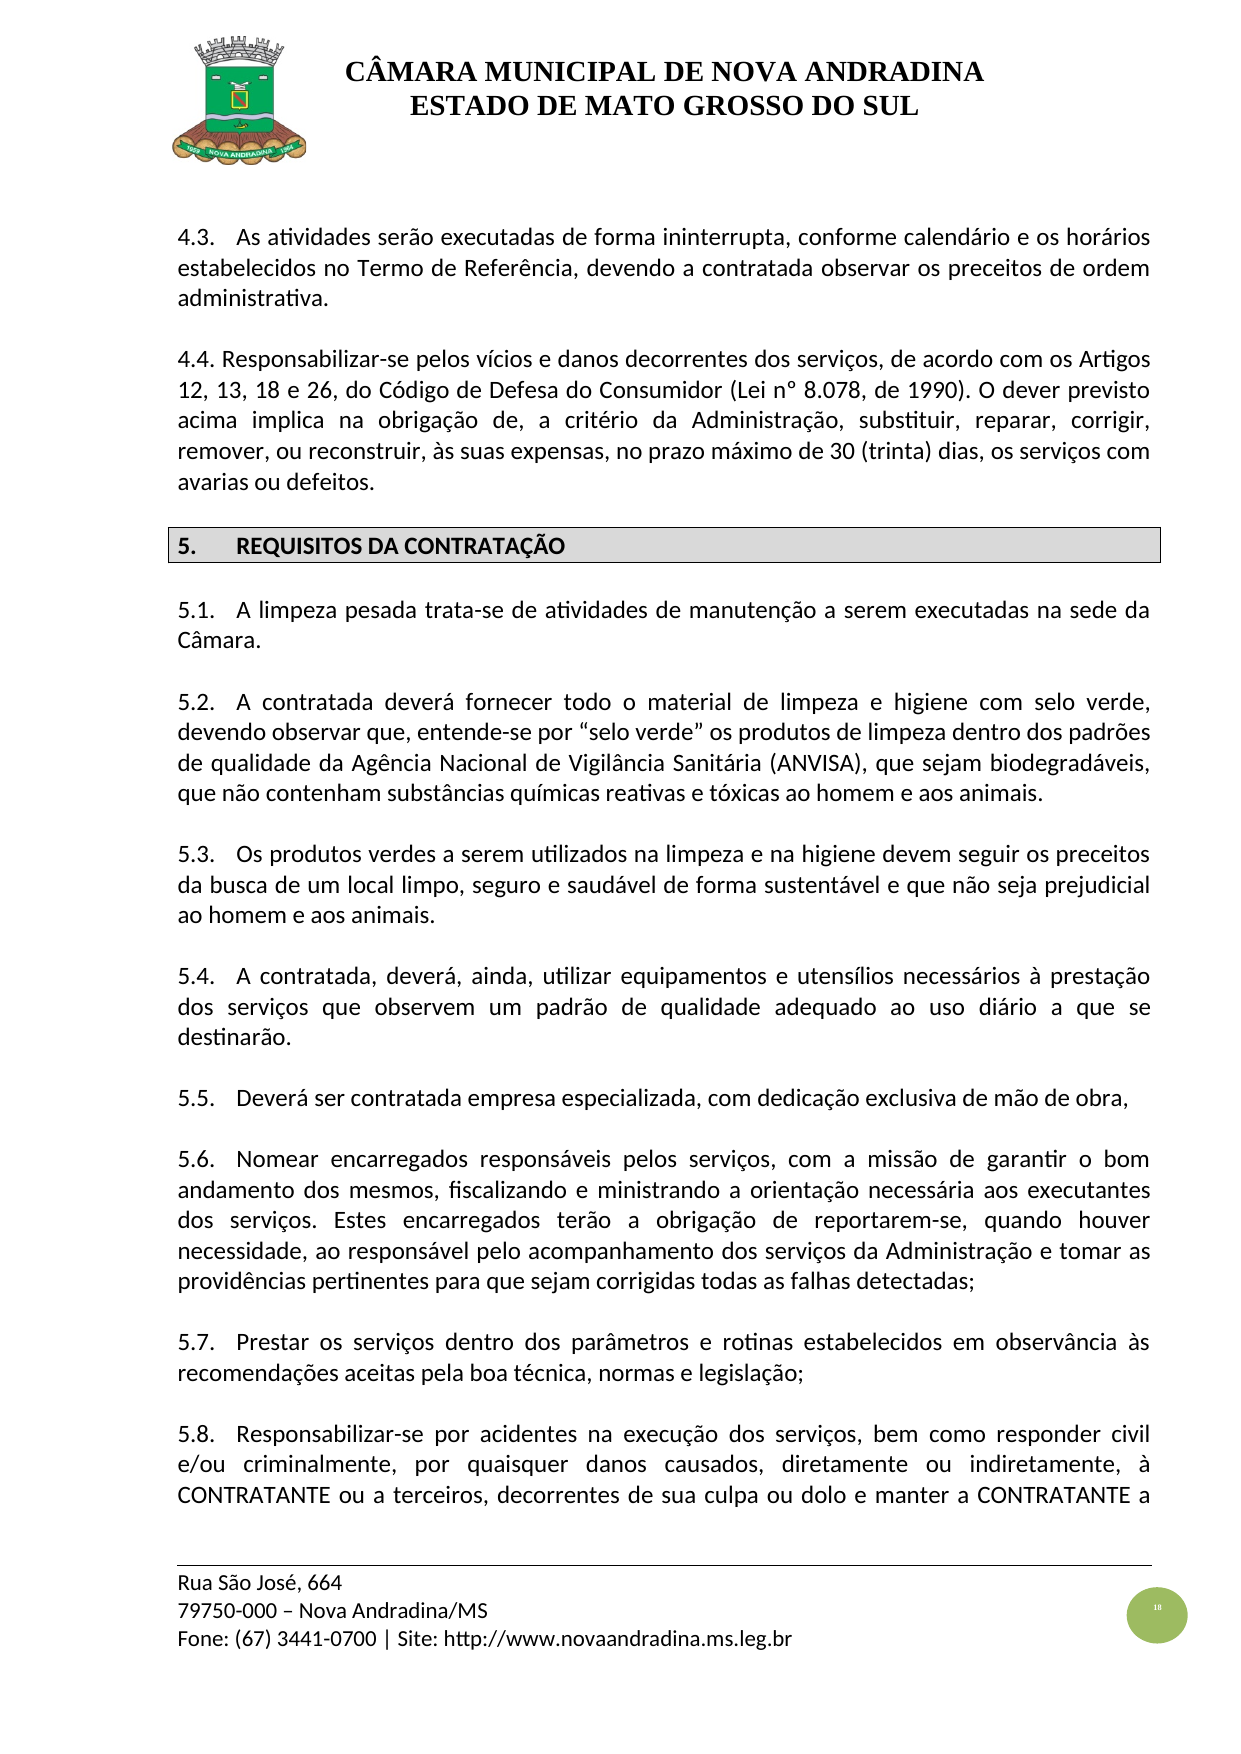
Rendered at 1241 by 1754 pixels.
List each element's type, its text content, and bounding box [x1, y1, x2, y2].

list Os produtos verdes a serem utilizados na limpeza e na higiene devem seguir os preceitos da busca de um local limpo, seguro e saudável de forma sustentável e que não seja prejudicial ao homem e aos animais. [177, 838, 1152, 930]
list A contratada deverá fornecer todo o material de limpeza e higiene com selo verde, devendo observar que, entende-se por “selo verde” os produtos de limpeza dentro dos padrões de qualidade da Agência Nacional de Vigilância Sanitária (ANVISA), que sejam biodegradáveis, que não contenham substâncias químicas reativas e tóxicas ao homem e aos animais. [177, 686, 1152, 808]
list Responsabilizar-se pelos vícios e danos decorrentes dos serviços, de acordo com os Artigos 12, 13, 18 e 26, do Código de Defesa do Consumidor (Lei nº 8.078, de 1990). O dever previsto acima implica na obrigação de, a critério da Administração, substituir, reparar, corrigir, remover, ou reconstruir, às suas expensas, no prazo máximo de 30 (trinta) dias, os serviços com avarias ou defeitos. [177, 344, 1152, 496]
list Nomear encarregados responsáveis pelos serviços, com a missão de garantir o bom andamento dos mesmos, fiscalizando e ministrando a orientação necessária aos executantes dos serviços. Estes encarregados terão a obrigação de reportarem-se, quando houver necessidade, ao responsável pelo acompanhamento dos serviços da Administração e tomar as providências pertinentes para que sejam corrigidas todas as falhas detectadas; [177, 1143, 1152, 1296]
list REQUISITOS DA CONTRATAÇÃO [169, 528, 1160, 562]
list A contratada, deverá, ainda, utilizar equipamentos e utensílios necessários à prestação dos serviços que observem um padrão de qualidade adequado ao uso diário a que se destinarão. [177, 960, 1152, 1052]
list As atividades serão executadas de forma ininterrupta, conforme calendário e os horários estabelecidos no Termo de Referência, devendo a contratada observar os preceitos de ordem administrativa. [177, 222, 1152, 313]
picture [172, 36, 307, 165]
list Deverá ser contratada empresa especializada, com dedicação exclusiva de mão de obra, [177, 1082, 1152, 1113]
list Prestar os serviços dentro dos parâmetros e rotinas estabelecidos em observância às recomendações aceitas pela boa técnica, normas e legislação; [177, 1327, 1152, 1388]
list A limpeza pesada trata-se de atividades de manutenção a serem executadas na sede da Câmara. [177, 594, 1152, 655]
